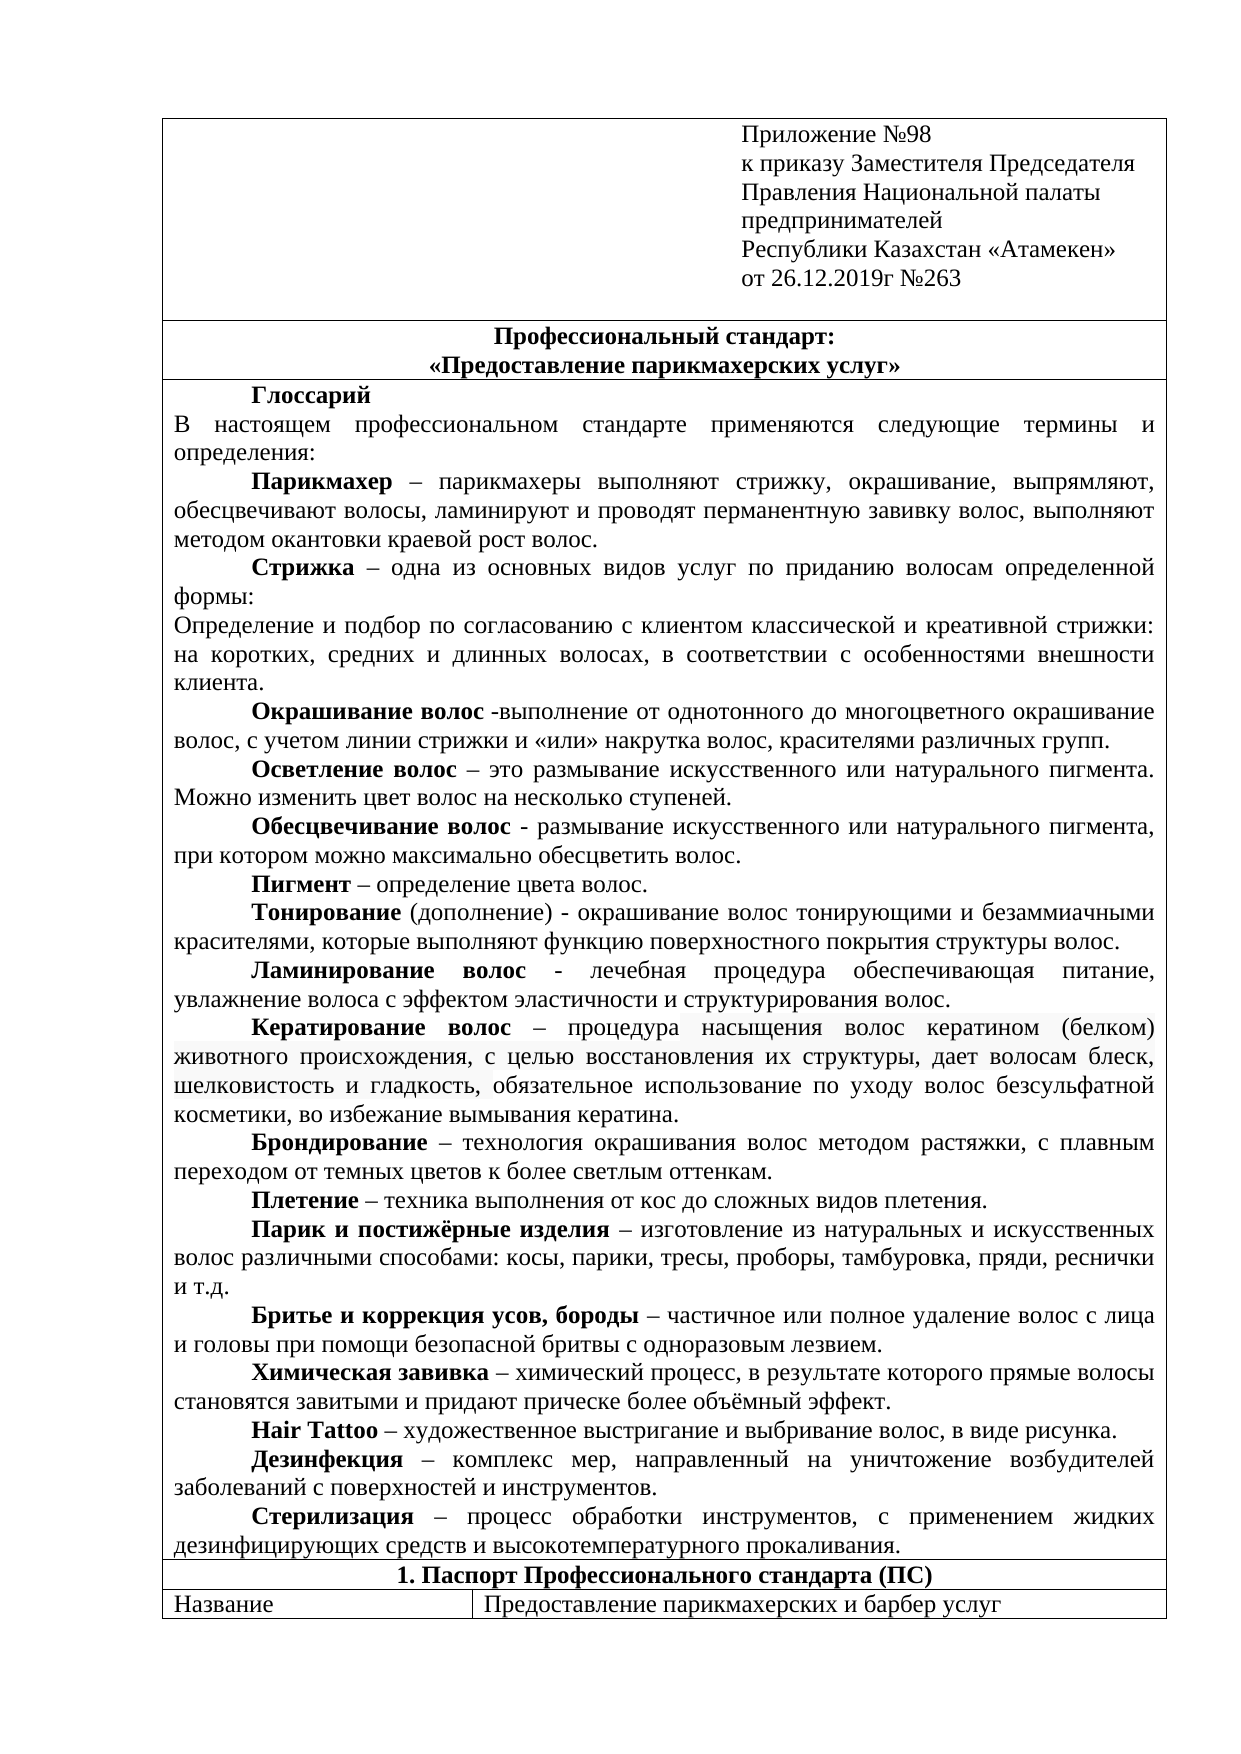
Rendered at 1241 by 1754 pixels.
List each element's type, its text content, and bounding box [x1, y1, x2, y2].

table_cell 1. Паспорт Профессионального стандарта (ПС) [163, 1560, 1166, 1588]
table_header Приложение №98 к приказу Заместителя Председателя Правления Национальной палаты предпринимателей Республики Казахстан «Атамекен» от 26.12.2019г №263 [163, 119, 1166, 320]
table_cell Профессиональный стандарт: «Предоставление парикмахерских услуг» [163, 321, 1166, 379]
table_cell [473, 1590, 1166, 1618]
table_cell Глоссарий В настоящем профессиональном стандарте применяются следующие термины и определения: Парикмахер – парикмахеры выполняют стрижку, окрашивание, выпрямляют, обесцвечивают волосы, ламинируют и проводят перманентную завивку волос, выполняют методом окантовки краевой рост волос. Стрижка – одна из основных видов услуг по приданию волосам определенной формы: Определение и подбор по согласованию с клиентом классической и креативной стрижки: на коротких, средних и длинных волосах, в соответствии с особенностями внешности клиента. Окрашивание волос -выполнение от однотонного до многоцветного окрашивание волос, с учетом линии стрижки и «или» накрутка волос, красителями различных групп. Осветление волос – это размывание искусственного или натурального пигмента. Можно изменить цвет волос на несколько ступеней. Обесцвечивание волос - размывание искусственного или натурального пигмента, при котором можно максимально обесцветить волос. Пигмент – определение цвета волос. Тонирование (дополнение) - окрашивание волос тонирующими и безаммиачными красителями, которые выполняют функцию поверхностного покрытия структуры волос. Ламинирование волос - лечебная процедура обеспечивающая питание, увлажнение волоса с эффектом эластичности и структурирования волос. Кератирование волос – процедура насыщения волос кератином (белком) животного происхождения, с целью восстановления их структуры, дает волосам блеск, шелковистость и гладкость, обязательное использование по уходу волос безсульфатной косметики, во избежание вымывания кератина. Брондирование – технология окрашивания волос методом растяжки, с плавным переходом от темных цветов к более светлым оттенкам. Плетение – техника выполнения от кос до сложных видов плетения. Парик и постижёрные изделия – изготовление из натуральных и искусственных волос различными способами: косы, парики, тресы, проборы, тамбуровка, пряди, реснички и т.д. Бритье и коррекция усов, бороды – частичное или полное удаление волос с лица и головы при помощи безопасной бритвы с одноразовым лезвием. Химическая завивка – химический процесс, в результате которого прямые волосы становятся завитыми и придают прическе более объёмный эффект. Hair Tattoo – художественное выстригание и выбривание волос, в виде рисунка. Дезинфекция – комплекс мер, направленный на уничтожение возбудителей заболеваний с поверхностей и инструментов. Стерилизация – процесс обработки инструментов, с применением жидких дезинфицирующих средств и высокотемпературного прокаливания. [163, 380, 1166, 1559]
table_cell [163, 1590, 472, 1618]
